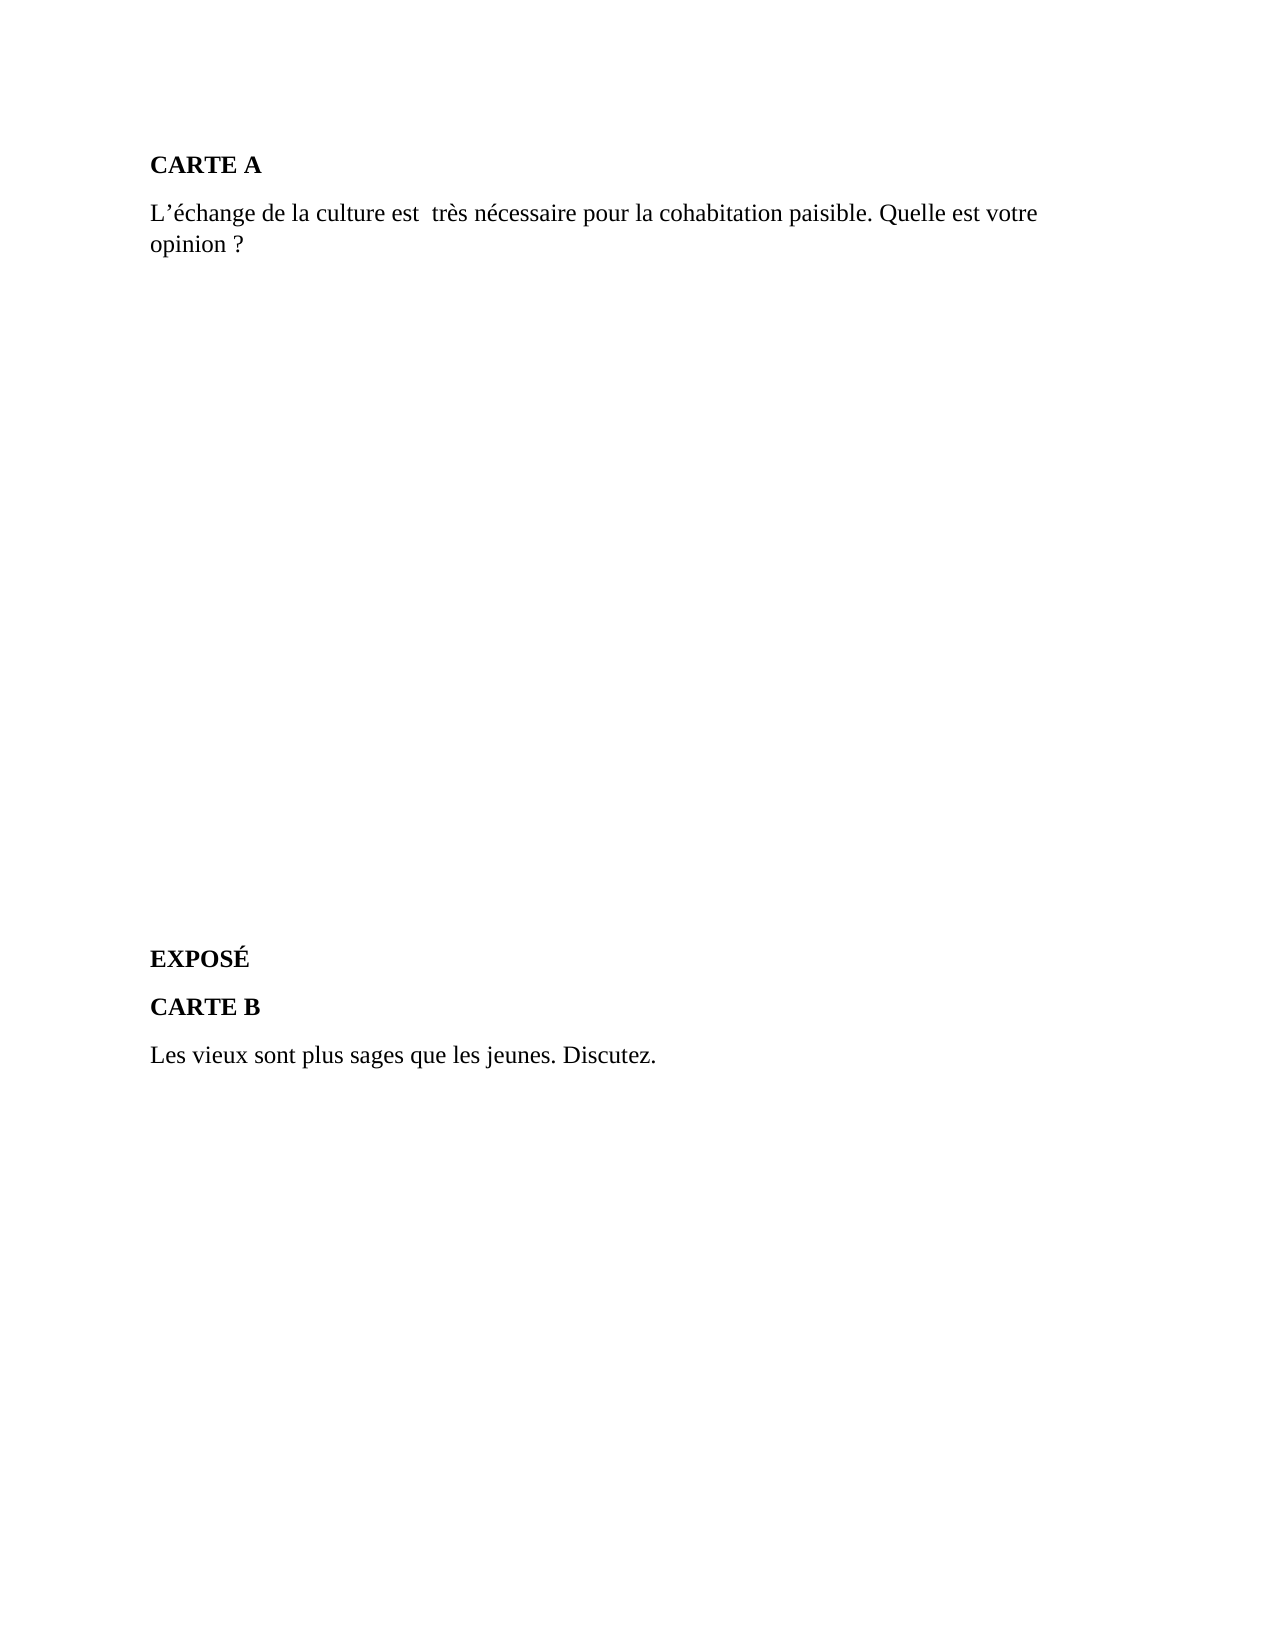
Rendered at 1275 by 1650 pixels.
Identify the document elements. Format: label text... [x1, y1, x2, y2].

text L’échange de la culture est très nécessaire pour la cohabitation paisible. Quelle est votre opinion ? [150, 198, 1125, 257]
text CARTE A [150, 150, 1125, 179]
text Les vieux sont plus sages que les jeunes. Discutez. [150, 1040, 1125, 1068]
text EXPOSÉ [150, 944, 1125, 973]
text CARTE B [150, 992, 1125, 1021]
